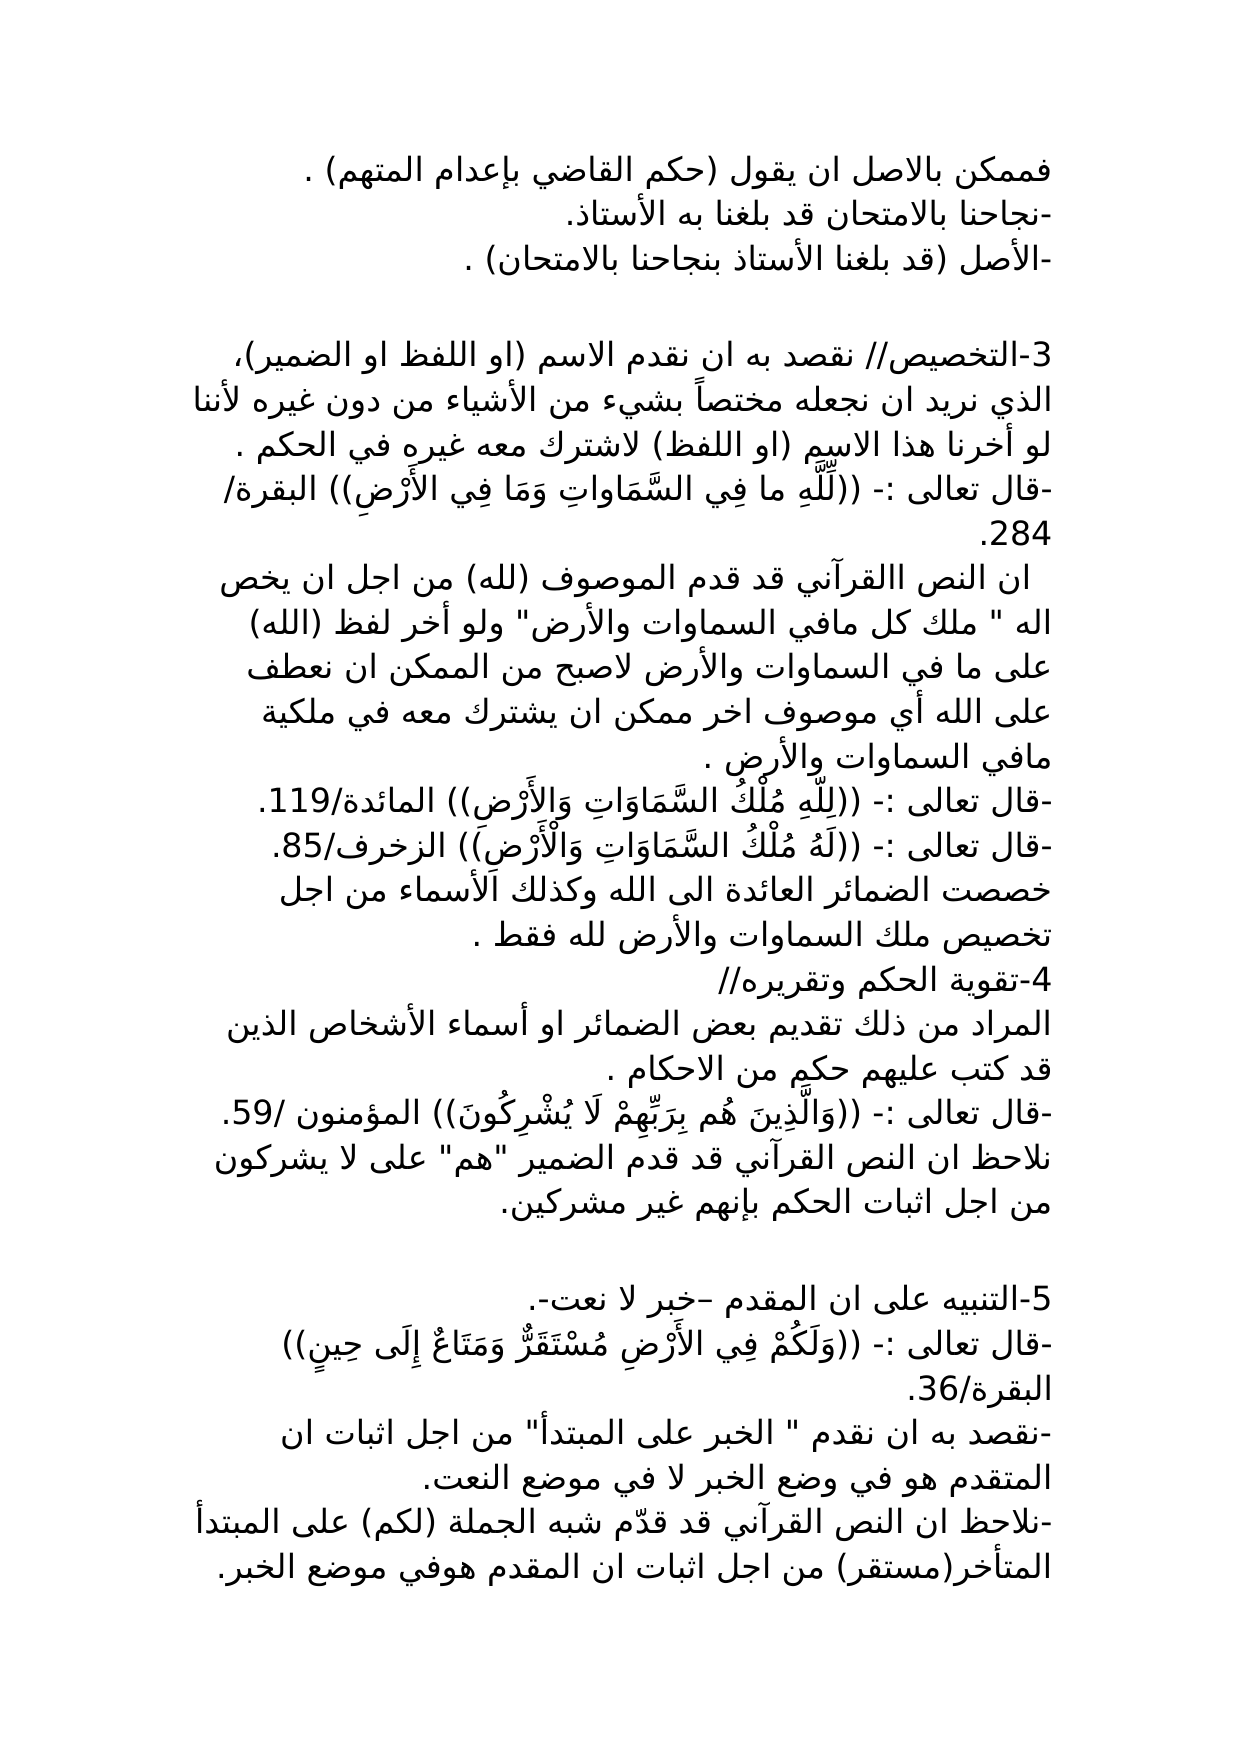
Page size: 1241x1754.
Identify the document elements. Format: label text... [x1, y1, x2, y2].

text خصصت الضمائر العائدة الى الله وكذلك الأسماء من اجل تخصيص ملك السماوات والأرض لله فقط . [187, 871, 1053, 954]
text -نقصد به ان نقدم " الخبر على المبتدأ" من اجل اثبات ان المتقدم هو في وضع الخبر لا في موضع النعت. [187, 1413, 1053, 1497]
text -قال تعالى :- ((لَهُ مُلْكُ السَّمَاوَاتِ وَالْأَرْضِ)) الزخرف/85. [187, 826, 1053, 865]
text المراد من ذلك تقديم بعض الضمائر او أسماء الأشخاص الذين قد كتب عليهم حكم من الاحكام . [187, 1005, 1053, 1088]
text ان النص االقرآني قد قدم الموصوف (لله) من اجل ان يخص اله " ملك كل مافي السماوات والأرض" ولو أخر لفظ (الله) على ما في السماوات والأرض لاصبح من الممكن ان نعطف على الله أي موصوف اخر ممكن ان يشترك معه في ملكية مافي السماوات والأرض . [187, 559, 1053, 776]
text -قال تعالى :- ((وَالَّذِينَ هُم بِرَبِّهِمْ لَا يُشْرِكُونَ)) المؤمنون /59. [187, 1094, 1053, 1133]
text 5-التنبيه على ان المقدم –خبر لا نعت-. [187, 1280, 1053, 1319]
text نلاحظ ان النص القرآني قد قدم الضمير "هم" على لا يشركون من اجل اثبات الحكم بإنهم غير مشركين. [187, 1138, 1053, 1222]
text -نجاحنا بالامتحان قد بلغنا به الأستاذ. [187, 194, 1053, 233]
text -نلاحظ ان النص القرآني قد قدّم شبه الجملة (لكم) على المبتدأ المتأخر(مستقر) من اجل اثبات ان المقدم هوفي موضع الخبر. [187, 1503, 1053, 1586]
text -قال تعالى :- ((لِلّهِ مُلْكُ السَّمَاوَاتِ وَالأَرْضِ)) المائدة/119. [187, 782, 1053, 821]
text 4-تقوية الحكم وتقريره// [187, 960, 1053, 999]
text فممكن بالاصل ان يقول (حكم القاضي بإعدام المتهم) . [187, 150, 1053, 189]
text -قال تعالى :- ((لِّلَّهِ ما فِي السَّمَاواتِ وَمَا فِي الأَرْضِ)) البقرة/284. [187, 470, 1053, 553]
text -الأصل (قد بلغنا الأستاذ بنجاحنا بالامتحان) . [187, 239, 1053, 278]
text 3-التخصيص// نقصد به ان نقدم الاسم (او اللفظ او الضمير)، الذي نريد ان نجعله مختصاً بشيء من الأشياء من دون غيره لأننا لو أخرنا هذا الاسم (او اللفظ) لاشترك معه غيره في الحكم . [187, 336, 1053, 464]
text -قال تعالى :- ((وَلَكُمْ فِي الأَرْضِ مُسْتَقَرٌّ وَمَتَاعٌ إِلَى حِينٍ)) البقرة/36. [187, 1324, 1053, 1408]
